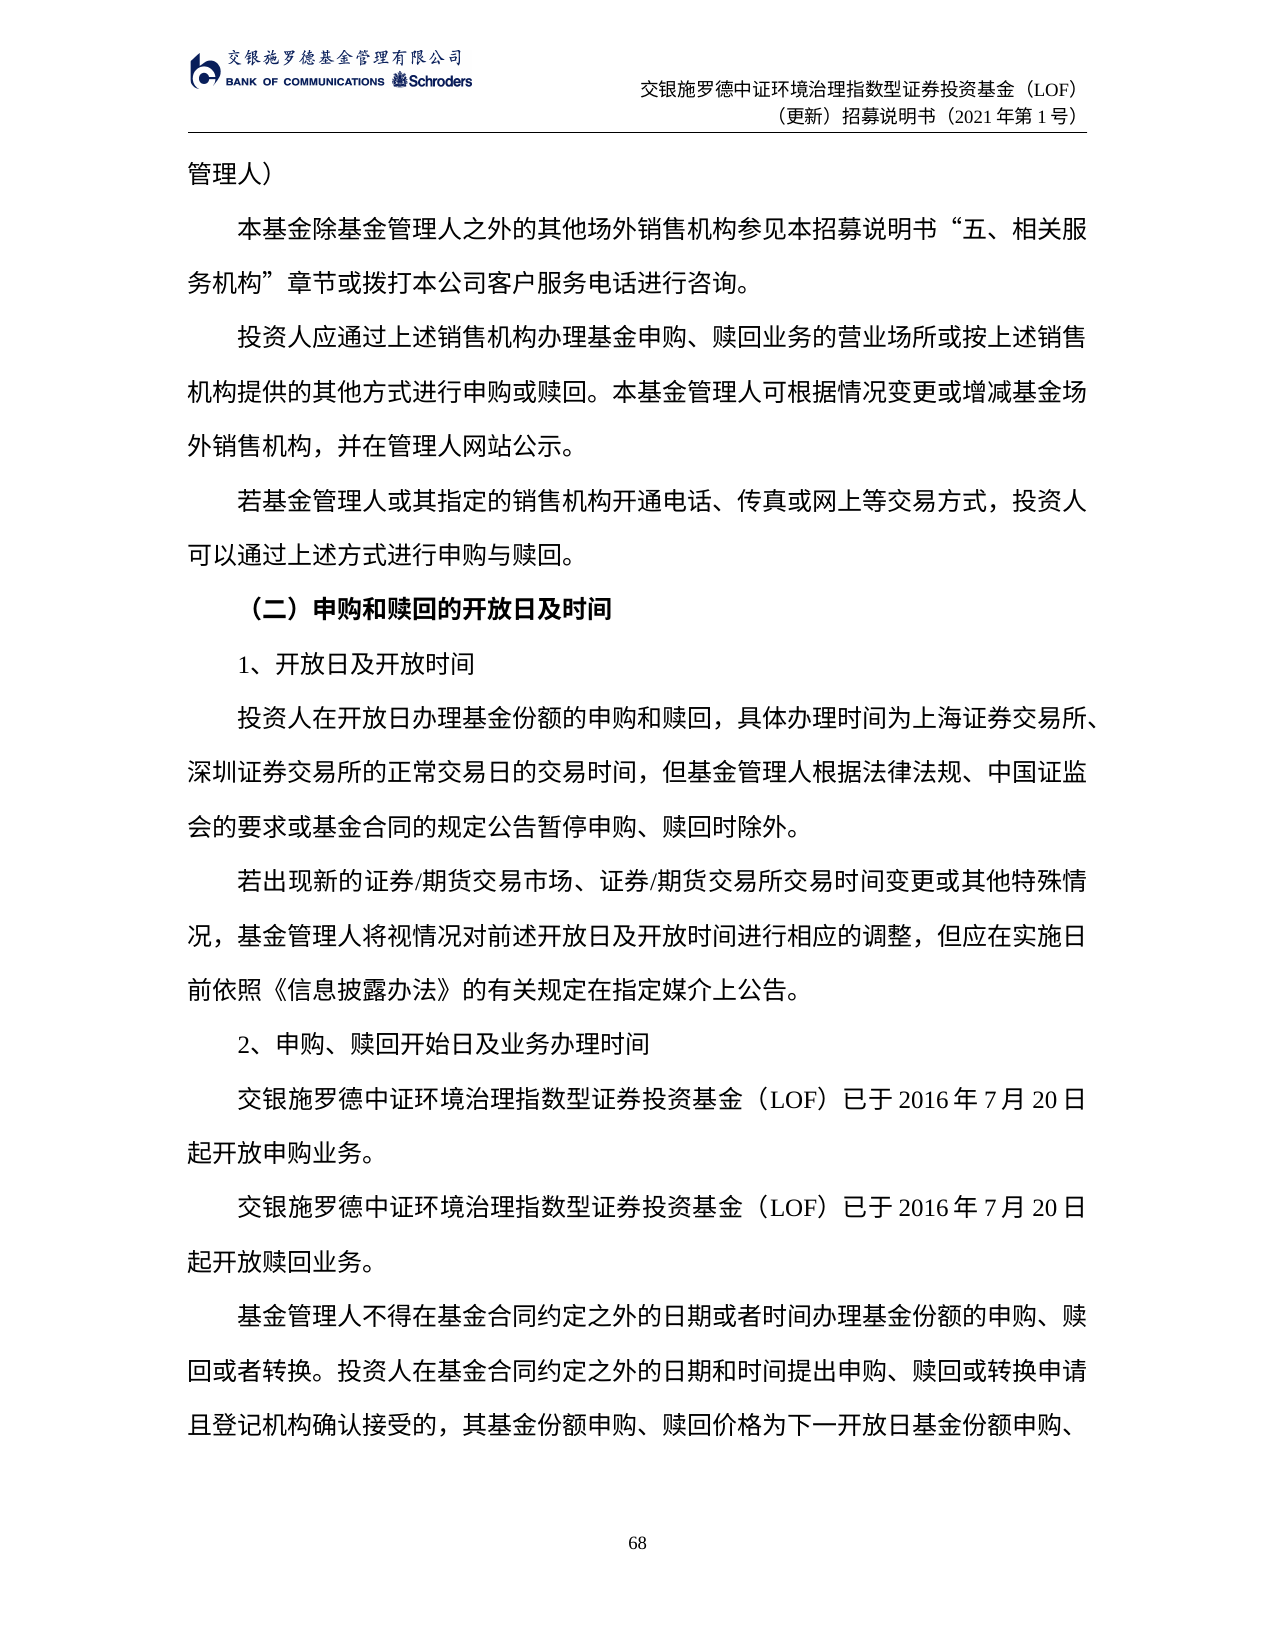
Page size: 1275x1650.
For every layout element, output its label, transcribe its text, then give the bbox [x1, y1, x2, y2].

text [187, 1297, 1087, 1442]
text （二）申购和赎回的开放日及时间 [187, 590, 1087, 626]
text 交银施罗德中证环境治理指数型证券投资基金（LOF）已于2016年7月20日起开放申购业务。 [187, 1079, 1087, 1170]
text 本基金除基金管理人之外的其他场外销售机构参见本招募说明书“五、相关服务机构”章节或拨打本公司客户服务电话进行咨询。 [187, 209, 1087, 300]
text 若出现新的证券/期货交易市场、证券/期货交易所交易时间变更或其他特殊情况，基金管理人将视情况对前述开放日及开放时间进行相应的调整，但应在实施日前依照《信息披露办法》的有关规定在指定媒介上公告。 [187, 862, 1087, 1007]
picture [190, 50, 472, 89]
text 若基金管理人或其指定的销售机构开通电话、传真或网上等交易方式，投资人可以通过上述方式进行申购与赎回。 [187, 481, 1087, 572]
text 2、申购、赎回开始日及业务办理时间 [187, 1025, 1087, 1061]
text 投资人应通过上述销售机构办理基金申购、赎回业务的营业场所或按上述销售机构提供的其他方式进行申购或赎回。本基金管理人可根据情况变更或增减基金场外销售机构，并在管理人网站公示。 [187, 318, 1087, 463]
text 投资人在开放日办理基金份额的申购和赎回，具体办理时间为上海证券交易所、深圳证券交易所的正常交易日的交易时间，但基金管理人根据法律法规、中国证监会的要求或基金合同的规定公告暂停申购、赎回时除外。 [187, 698, 1087, 843]
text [187, 155, 1087, 191]
text 交银施罗德中证环境治理指数型证券投资基金（LOF）已于2016年7月20日起开放赎回业务。 [187, 1188, 1087, 1278]
text 1、开放日及开放时间 [187, 644, 1087, 680]
